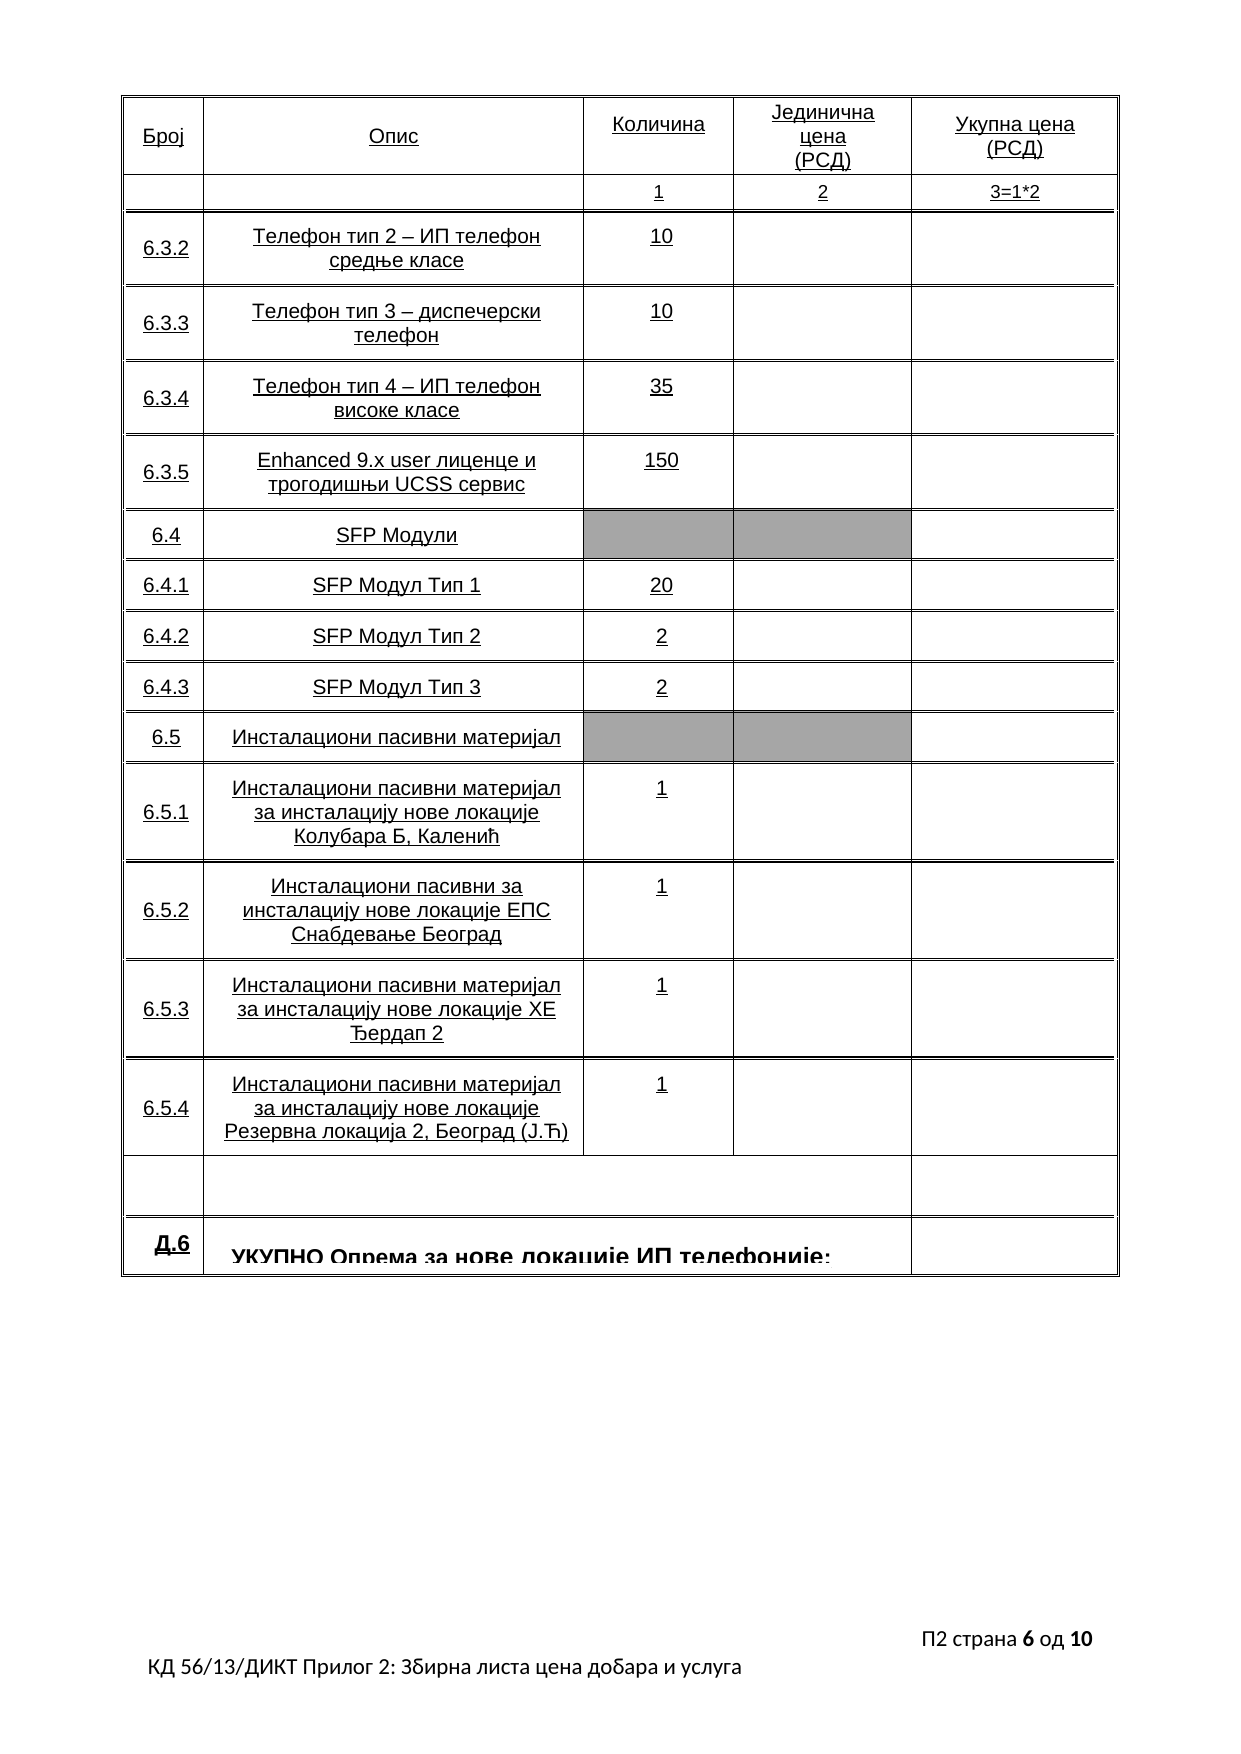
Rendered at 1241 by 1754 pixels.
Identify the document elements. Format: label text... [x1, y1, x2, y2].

table_cell Телефон тип 3 – диспечерски телефон [204, 287, 583, 358]
table_cell [912, 958, 1118, 1056]
table_cell [912, 508, 1117, 558]
table_cell Инсталациони пасивни материјал за инсталацију нове локације Резервна локација 2, Београд (Ј.Ћ) [204, 1060, 583, 1155]
table_cell [124, 175, 203, 209]
table_cell Инсталациони пасивни за инсталацију нове локације ЕПС Снабдевање Београд [204, 863, 583, 958]
table_cell [734, 213, 911, 284]
table_cell 10 [584, 287, 733, 358]
table_cell УКУПНO Опрема за нове локације ИП телефоније: : [204, 1218, 911, 1274]
table_cell 35 [584, 362, 733, 433]
table_cell 6.3.2 [122, 209, 203, 284]
table_cell [584, 511, 733, 558]
table_cell [734, 436, 911, 508]
table_cell [912, 859, 1118, 958]
table_cell SFP Модули [204, 511, 583, 558]
table_cell [912, 359, 1117, 433]
table_header Укупна цена (РСД) [912, 98, 1117, 174]
table_cell 6.5.2 [122, 859, 203, 958]
table_cell [912, 710, 1118, 761]
table_cell [912, 558, 1118, 609]
table_cell 2 [584, 612, 733, 659]
table_cell 1 [584, 175, 733, 209]
table_cell [734, 713, 911, 761]
table_cell 6.5.1 [124, 761, 203, 859]
table_cell [734, 362, 911, 433]
table_cell [912, 609, 1118, 659]
table_cell 6.5.4 [124, 1056, 203, 1155]
table_cell 1 [584, 961, 733, 1056]
table_cell 2 [584, 663, 733, 710]
table_header Опис [204, 98, 583, 174]
table_cell [734, 863, 911, 958]
table_cell 6.4.2 [122, 609, 203, 659]
table_cell [912, 433, 1118, 508]
table_header Количина [584, 98, 733, 174]
table_cell [734, 612, 911, 659]
table_cell 1 [584, 1060, 733, 1155]
table_cell Инсталациони пасивни материјал за инсталацију нове локације ХЕ Ђердап 2 [204, 961, 583, 1056]
table_cell SFP Модул Тип 2 [204, 612, 583, 659]
table_cell 20 [584, 561, 733, 609]
table_cell Инсталациони пасивни материјал [204, 713, 583, 761]
table_cell 3=1*2 [912, 175, 1117, 209]
table_cell [584, 713, 733, 761]
table_cell 2 [734, 175, 911, 209]
table_cell [912, 1056, 1117, 1155]
table_cell [734, 287, 911, 358]
table_cell [734, 961, 911, 1056]
table_cell [912, 660, 1117, 710]
table_cell 10 [584, 213, 733, 284]
table_cell [734, 511, 911, 558]
table_cell 150 [584, 436, 733, 508]
table_cell [734, 1060, 911, 1155]
table_cell Телефон тип 4 – ИП телефон високе класе [204, 362, 583, 433]
table_cell 6.4.3 [124, 660, 203, 710]
table_cell [124, 1156, 203, 1214]
table_cell [912, 284, 1118, 358]
table_cell 1 [584, 764, 733, 859]
table_cell Enhanced 9.x user лиценце и трогодишњи UCSS сервис [204, 436, 583, 508]
table_cell 1 [584, 863, 733, 958]
table_cell [912, 1156, 1117, 1214]
table_header Јединична цена (РСД) [734, 98, 911, 174]
table_cell [912, 209, 1118, 284]
table_cell [912, 761, 1117, 859]
table_cell SFP Модул Тип 3 [204, 663, 583, 710]
table_cell [204, 175, 583, 209]
table_cell Д.6 [124, 1215, 203, 1274]
table_cell [734, 561, 911, 609]
table_cell [204, 1156, 911, 1214]
table_cell 6.5.3 [122, 958, 203, 1056]
table_cell 6.3.5 [122, 433, 203, 508]
table_cell 6.3.3 [122, 284, 203, 358]
table_cell SFP Модул Тип 1 [204, 561, 583, 609]
table_cell 6.4.1 [122, 558, 203, 609]
table_cell Телефон тип 2 – ИП телефон средње класе [204, 213, 583, 284]
table_cell 6.4 [124, 508, 203, 558]
table_cell [912, 1215, 1117, 1274]
table_cell 6.5 [122, 710, 203, 761]
table_cell Инсталациони пасивни материјал за инсталацију нове локације Колубара Б, Каленић [204, 764, 583, 859]
table_cell 6.3.4 [124, 359, 203, 433]
table_header Број [124, 98, 203, 174]
table_cell [734, 663, 911, 710]
table_cell [734, 764, 911, 859]
